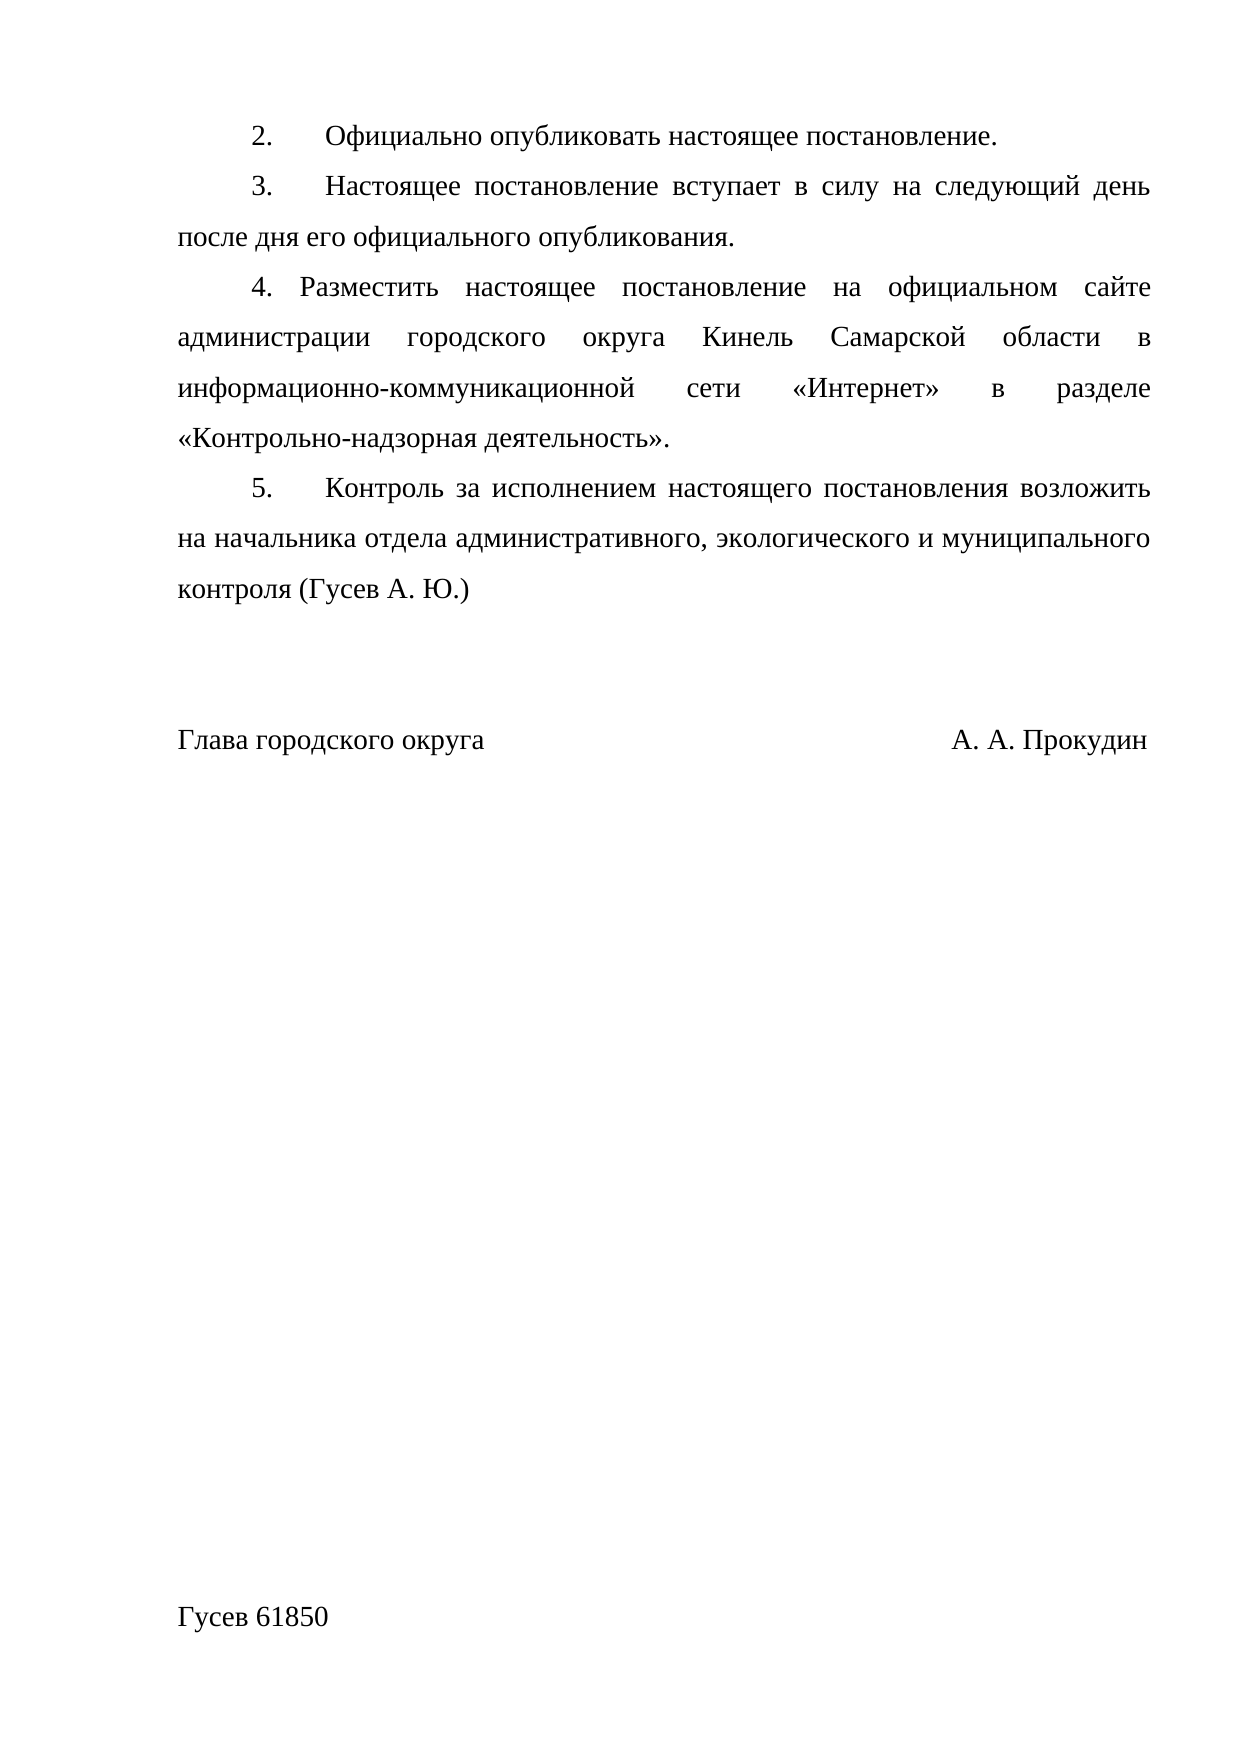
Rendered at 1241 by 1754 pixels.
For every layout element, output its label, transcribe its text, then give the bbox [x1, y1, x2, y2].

text 2. Официально опубликовать настоящее постановление. [177, 118, 1152, 152]
text 5. Контроль за исполнением настоящего постановления возложить на начальника отдела административного, экологического и муниципального контроля (Гусев А. Ю.) [177, 470, 1152, 604]
text Глава городского округа А. А. Прокудин [177, 722, 1152, 755]
text Гусев 61850 [177, 1599, 1152, 1632]
text 4. Разместить настоящее постановление на официальном сайте администрации городского округа Кинель Самарской области в информационно-коммуникационной сети «Интернет» в разделе «Контрольно-надзорная деятельность». [177, 269, 1152, 453]
text 3. Настоящее постановление вступает в силу на следующий день после дня его официального опубликования. [177, 168, 1152, 252]
